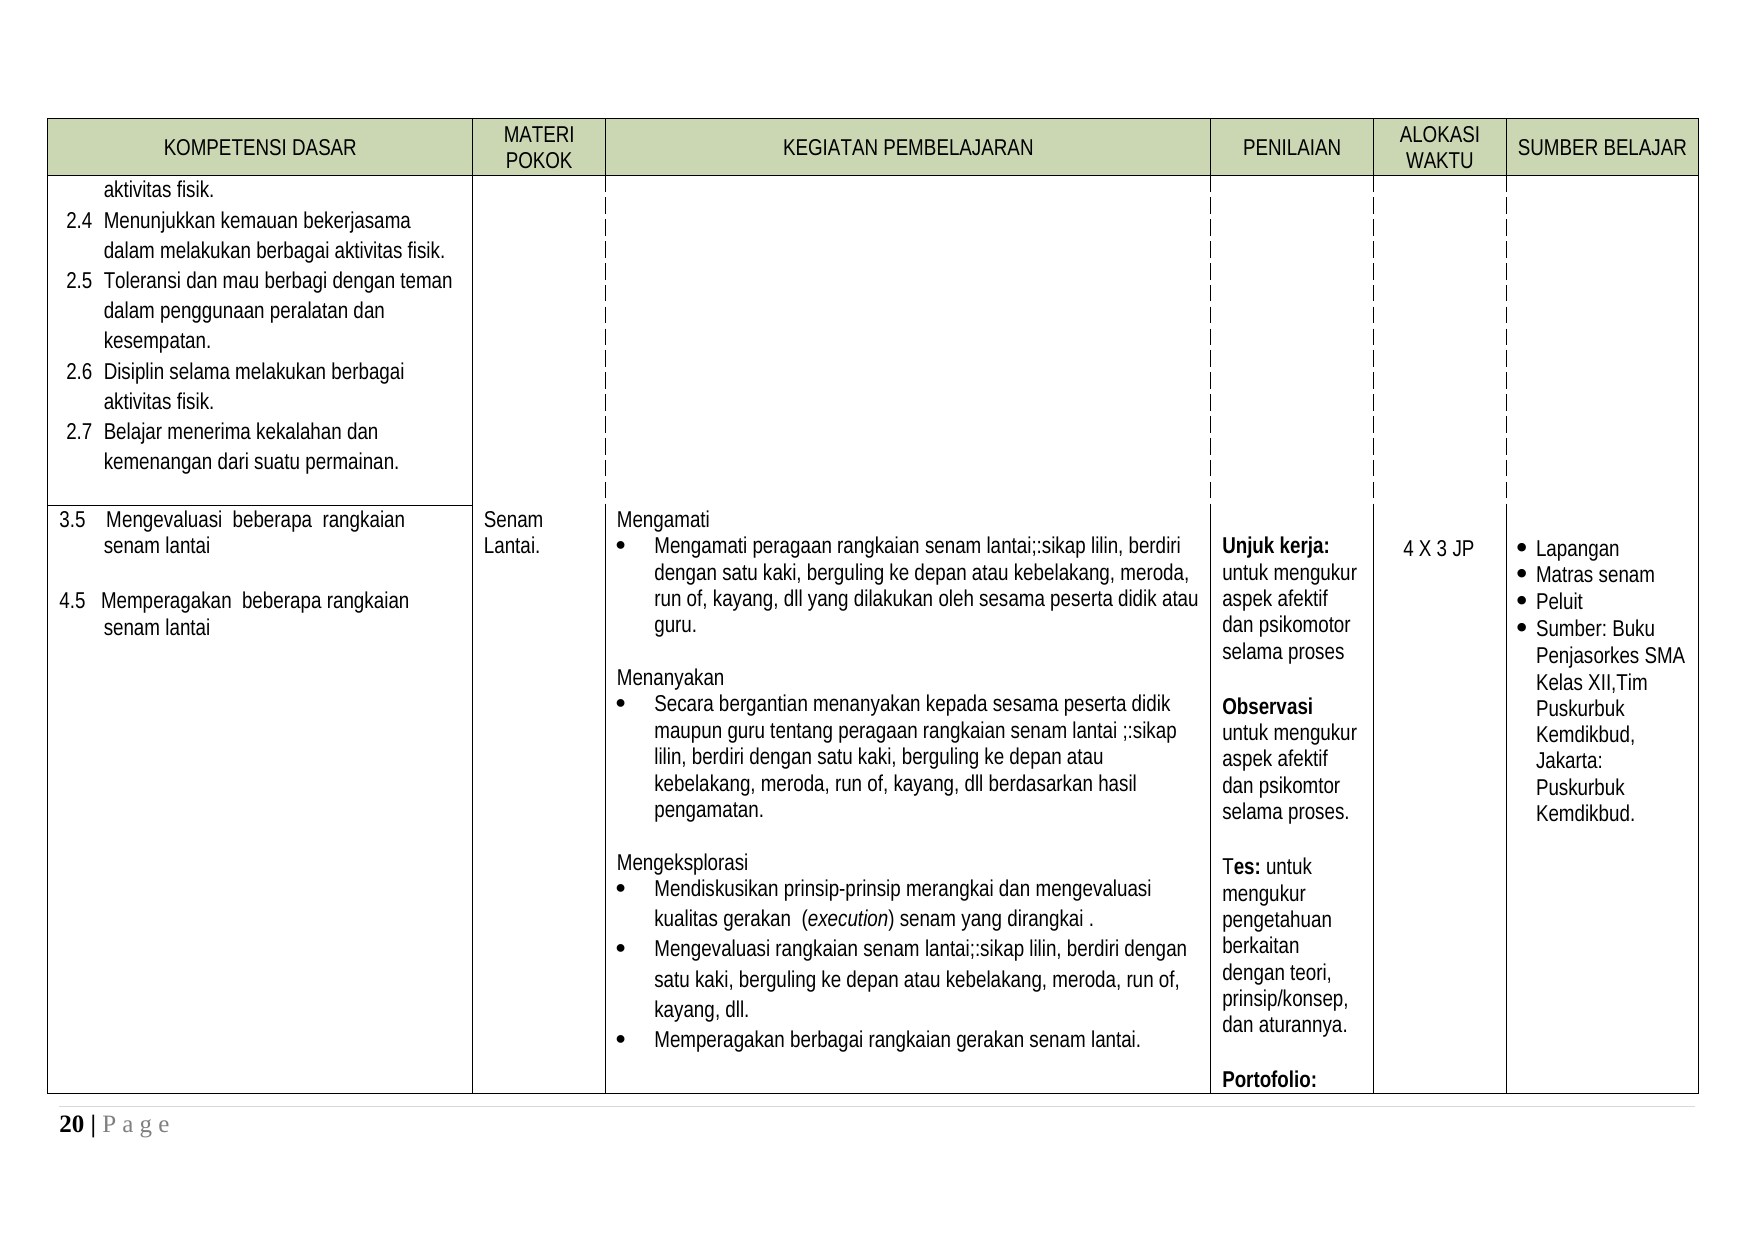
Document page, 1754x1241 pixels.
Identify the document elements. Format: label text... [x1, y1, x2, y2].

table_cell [48, 506, 472, 1093]
table_cell Senam Lantai. [473, 505, 605, 1093]
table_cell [1211, 505, 1373, 1093]
table_cell 4 X 3 JP [1374, 505, 1506, 1093]
table_header PENILAIAN [1211, 119, 1373, 175]
table_header SUMBER BELAJAR [1507, 119, 1698, 175]
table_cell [606, 505, 1210, 1093]
table_header KEGIATAN PEMBELAJARAN [606, 119, 1210, 175]
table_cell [1507, 505, 1698, 1093]
table_header MATERI POKOK [473, 119, 605, 175]
table_header KOMPETENSI DASAR [48, 119, 472, 175]
table_header ALOKASI WAKTU [1374, 119, 1506, 175]
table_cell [48, 176, 472, 505]
